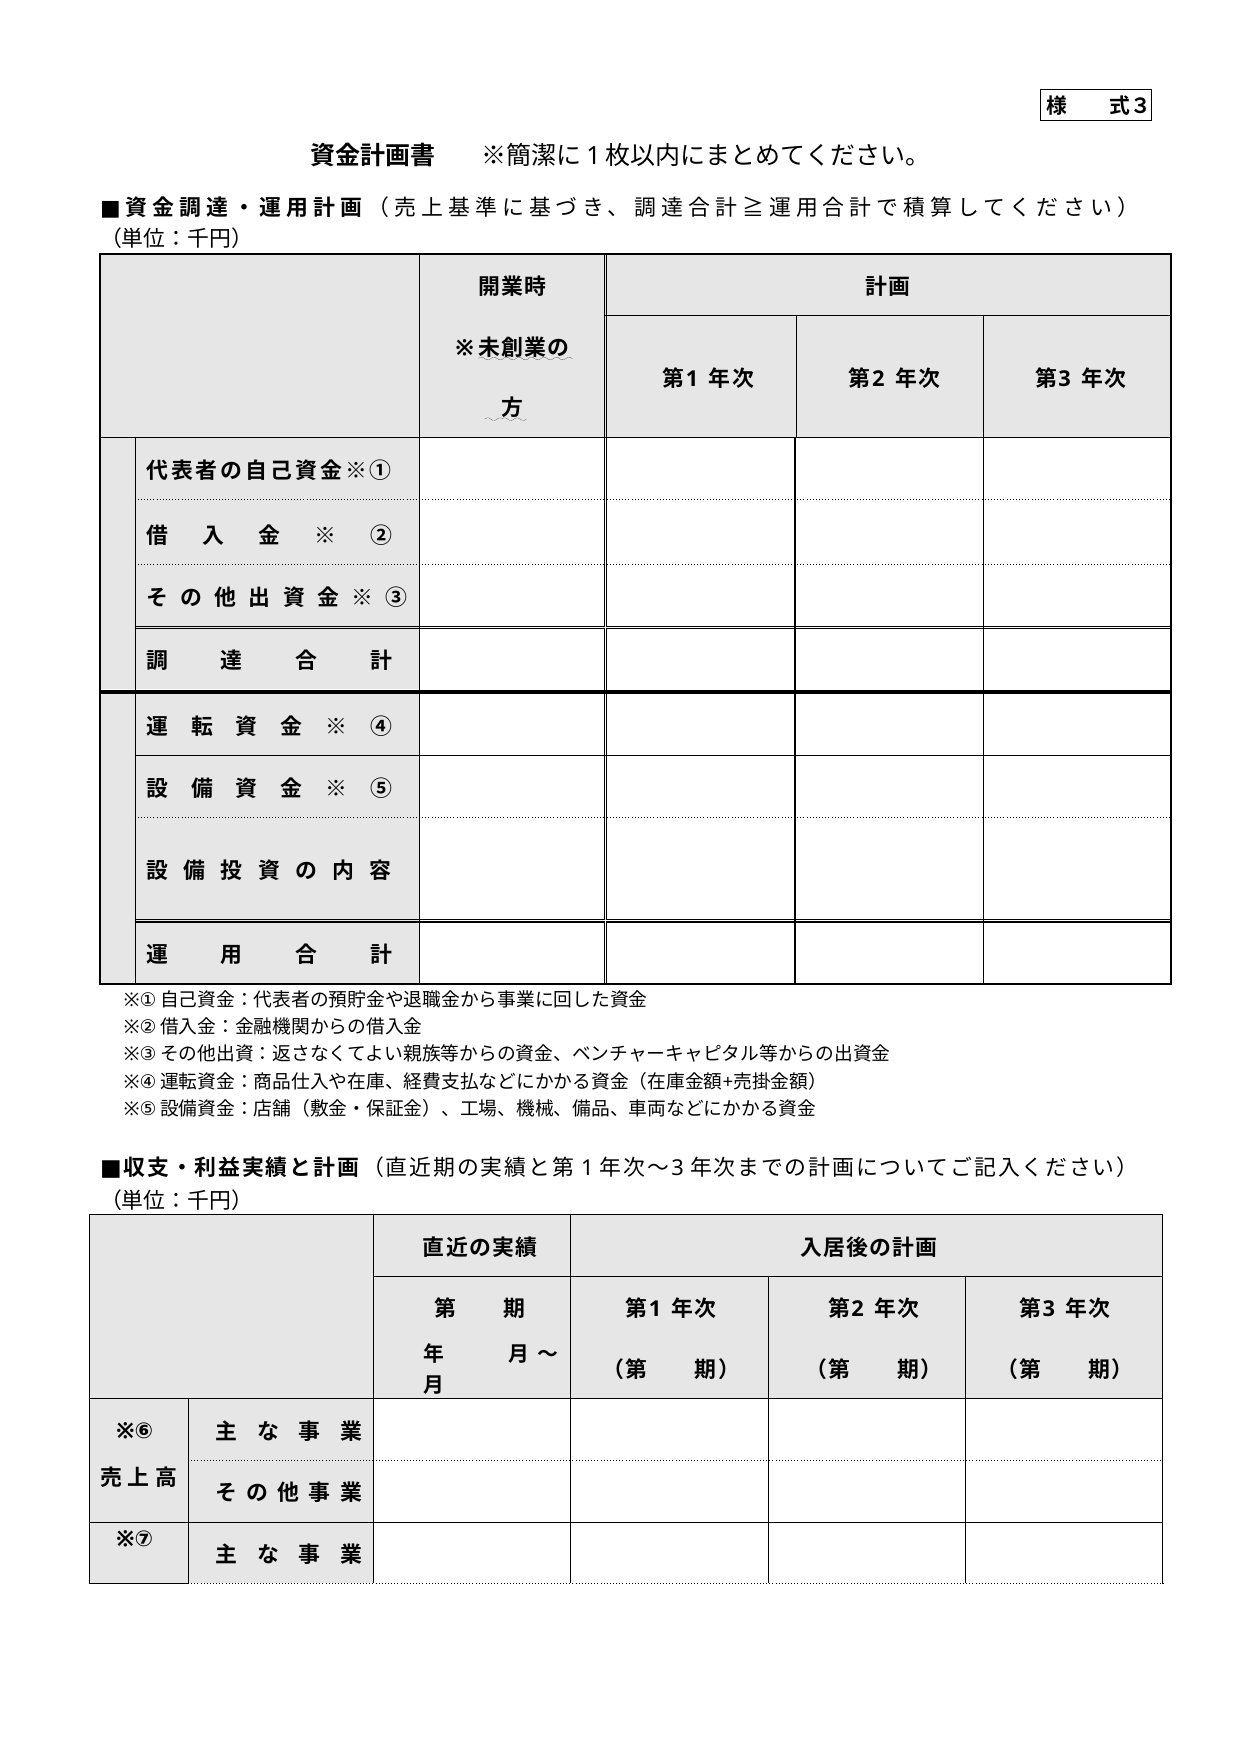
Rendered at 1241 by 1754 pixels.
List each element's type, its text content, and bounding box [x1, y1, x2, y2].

table_cell 調達合計 [136, 629, 419, 689]
table_cell [984, 923, 1170, 983]
table_cell [984, 817, 1170, 919]
table_cell [607, 923, 794, 983]
table_cell [796, 564, 983, 626]
table_cell 運用合計 [136, 923, 419, 983]
table_cell [420, 756, 604, 817]
table_cell 第1年次 （第 期） [571, 1277, 768, 1398]
text 資金計画書 ※簡潔に1枚以内にまとめてください。 [100, 135, 1140, 172]
table_cell 第 期 年 月～ 月 [374, 1277, 570, 1398]
table_cell [769, 1399, 965, 1460]
table_cell [420, 499, 604, 564]
table_cell [571, 1399, 768, 1460]
table_cell [984, 438, 1170, 499]
table_cell [984, 564, 1170, 626]
table_cell [420, 564, 604, 626]
table_cell [571, 1460, 768, 1522]
table_cell 第2年次 [797, 316, 983, 437]
table_cell 主な事業 [189, 1523, 373, 1583]
text ■収支・利益実績と計画（直近期の実績と第1年次～3年次までの計画についてご記入ください） （単位：千円） [100, 1150, 1140, 1214]
table_cell [796, 817, 983, 919]
table_header [101, 255, 419, 437]
table_header [90, 1215, 373, 1398]
table_cell [796, 694, 983, 755]
table_cell 運転資金※④ [136, 694, 419, 755]
table_cell [769, 1460, 965, 1522]
table_cell [571, 1523, 768, 1583]
table_cell 第2年次 （第 期） [769, 1277, 965, 1398]
text ※②借入金：金融機関からの借入金 [90, 1012, 1140, 1039]
table_header 入居後の計画 [571, 1215, 1162, 1276]
table_cell 運用 [101, 694, 135, 983]
text ※⑤設備資金：店舗（敷金・保証金）、工場、機械、備品、車両などにかかる資金 [90, 1093, 1140, 1121]
table_cell その他出資金※③ [136, 564, 419, 626]
table_header 開業時 ※未創業の方 [420, 255, 604, 437]
text ※④運転資金：商品仕入や在庫、経費支払などにかかる資金（在庫金額+売掛金額） [90, 1066, 1140, 1093]
table_cell その他事業 [189, 1460, 373, 1522]
text ※①自己資金：代表者の預貯金や退職金から事業に回した資金 [90, 985, 1140, 1012]
table_cell [420, 438, 604, 499]
table_cell [769, 1523, 965, 1583]
table_cell [374, 1523, 570, 1583]
table_cell [420, 629, 604, 689]
table_cell ※⑥ 売上高 [90, 1399, 188, 1522]
table_cell [984, 499, 1170, 564]
table_cell [607, 694, 794, 755]
table_cell 調達 [101, 438, 135, 689]
table_cell [607, 499, 794, 564]
table_cell [607, 438, 794, 499]
table_header 計画 [607, 255, 1170, 315]
table_cell [966, 1399, 1162, 1460]
table_cell 借入金※② [136, 499, 419, 564]
table_cell [607, 629, 794, 689]
table_cell [607, 756, 794, 817]
table_cell [796, 438, 983, 499]
table_cell [984, 694, 1170, 755]
table_cell [966, 1460, 1162, 1522]
table_cell [984, 629, 1170, 689]
table_cell [796, 499, 983, 564]
table_cell 設備投資の内容 [136, 817, 419, 919]
table_cell ※⑦ 売上 原価 [90, 1523, 188, 1583]
table_header 直近の実績 [374, 1215, 570, 1276]
table_cell [607, 564, 794, 626]
table_cell [984, 756, 1170, 817]
table_cell 第1年次 [607, 316, 796, 437]
table_cell [966, 1523, 1162, 1583]
text ■資金調達・運用計画（売上基準に基づき、調達合計≧運用合計で積算してください） （単位：千円） [100, 190, 1140, 253]
table_cell 主な事業 [189, 1399, 373, 1460]
table_cell [420, 694, 604, 755]
table_cell [796, 629, 983, 689]
table_cell [420, 923, 604, 983]
table_cell [374, 1399, 570, 1460]
table_cell 代表者の自己資金※① [136, 438, 419, 499]
text ※③その他出資：返さなくてよい親族等からの資金、ベンチャーキャピタル等からの出資金 [90, 1039, 1140, 1066]
table_cell [374, 1460, 570, 1522]
table_cell [607, 817, 794, 919]
table_cell [796, 923, 983, 983]
table_cell 第3年次 [984, 316, 1170, 437]
table_cell 設備資金※⑤ [136, 756, 419, 817]
table_cell [420, 817, 604, 919]
table_cell [796, 756, 983, 817]
table_cell 第3年次 （第 期） [966, 1277, 1162, 1398]
